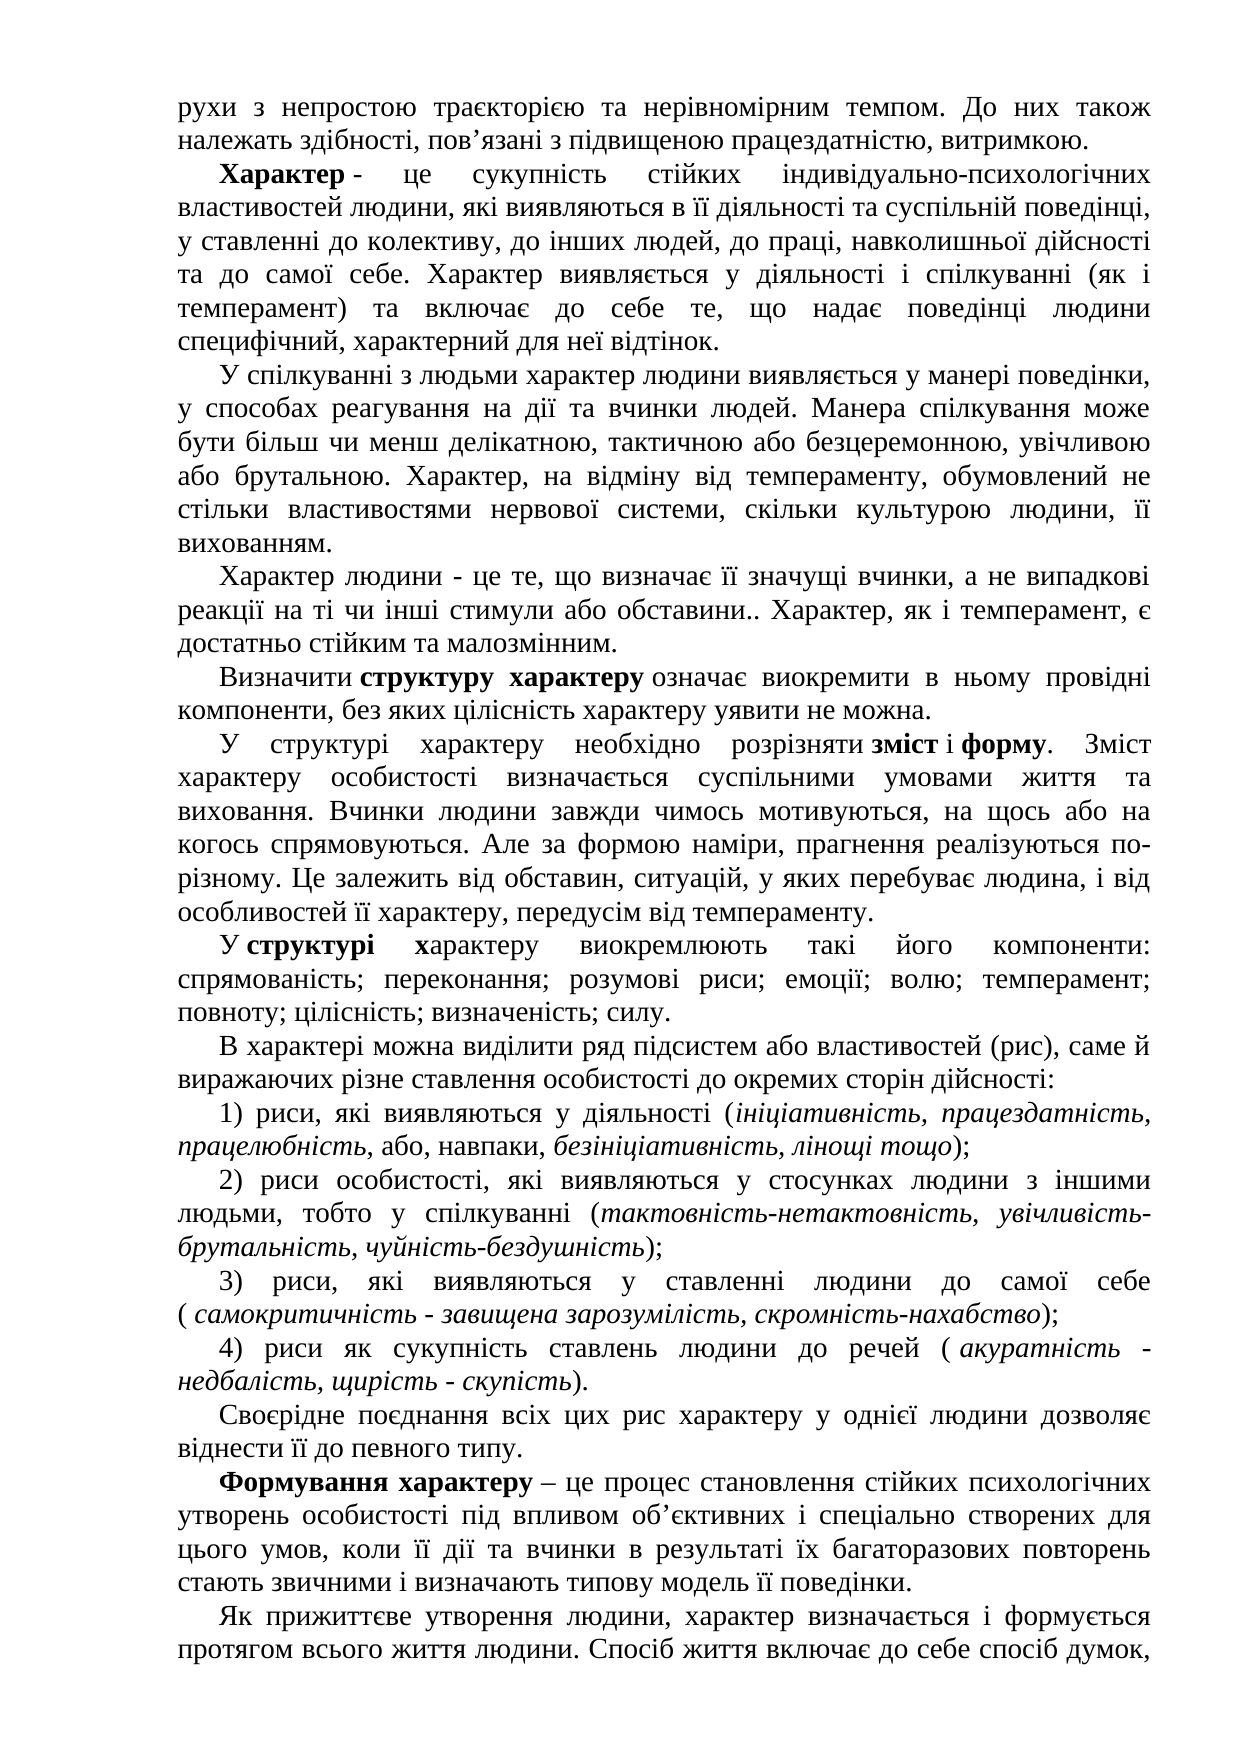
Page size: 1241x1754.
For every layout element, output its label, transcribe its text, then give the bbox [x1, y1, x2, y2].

text Своєрідне поєднання всіх цих рис характеру у однієї людини дозволяє віднести її до певного типу. [177, 1397, 1152, 1464]
text Характер - це сукупність стійких індивідуально-психологічних властивостей людини, які виявляються в її діяльності та суспільній поведінці, у ставленні до колективу, до інших людей, до праці, навколишньої дійсності та до самої себе. Характер виявляється у діяльності і спілкуванні (як і темперамент) та включає до себе те, що надає поведінці людини специфічний, характерний для неї відтінок. [177, 156, 1152, 357]
text У спілкуванні з людьми характер людини виявляється у манері поведінки, у способах реагування на дії та вчинки людей. Манера спілкування може бути більш чи менш делікатною, тактичною або безцеремонною, увічливою або брутальною. Характер, на відміну від темпераменту, обумовлений не стільки властивостями нервової системи, скільки культурою людини, її вихованням. [177, 357, 1152, 558]
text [177, 89, 1152, 156]
text 4) риси як сукупність ставлень людини до речей ( акуратність - недбалість, щирість - скупість). [177, 1330, 1152, 1397]
text В характері можна виділити ряд підсистем або властивостей (рис), саме й виражаючих різне ставлення особистості до окремих сторін дійсності: [177, 1028, 1152, 1095]
text 2) риси особистості, які виявляються у стосунках людини з іншими людьми, тобто у спілкуванні (тактовність-нетактовність, увічливість-брутальність, чуйність-бездушність); [177, 1162, 1152, 1263]
text Характер людини - це те, що визначає її значущі вчинки, а не випадкові реакції на ті чи інші стимули або обставини.. Характер, як і темперамент, є достатньо стійким та малозмінним. [177, 558, 1152, 659]
text 1) риси, які виявляються у діяльності (ініціативність, працездатність, працелюбність, або, навпаки, безініціативність, лінощі тощо); [177, 1095, 1152, 1162]
text У структурі характеру виокремлюють такі його компоненти: спрямованість; переконання; розумові риси; емоції; волю; темперамент; повноту; цілісність; визначеність; силу. [177, 927, 1152, 1028]
text Визначити структуру характеру означає виокремити в ньому провідні компоненти, без яких цілісність характеру уявити не можна. [177, 659, 1152, 726]
text 3) риси, які виявляються у ставленні людини до самої себе ( самокритичність - завищена зарозумілість, скромність-нахабство); [177, 1263, 1152, 1330]
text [177, 1598, 1152, 1665]
text Формування характеру – це процес становлення стійких психологічних утворень особистості під впливом об’єктивних і спеціально створених для цього умов, коли її дії та вчинки в результаті їх багаторазових повторень стають звичними і визначають типову модель її поведінки. [177, 1464, 1152, 1598]
text У структурі характеру необхідно розрізняти зміст і форму. Зміст характеру особистості визначається суспільними умовами життя та виховання. Вчинки людини завжди чимось мотивуються, на щось або на когось спрямовуються. Але за формою наміри, прагнення реалізуються по-різному. Це залежить від обставин, ситуацій, у яких перебуває людина, і від особливостей її характеру, передусім від темпераменту. [177, 726, 1152, 927]
